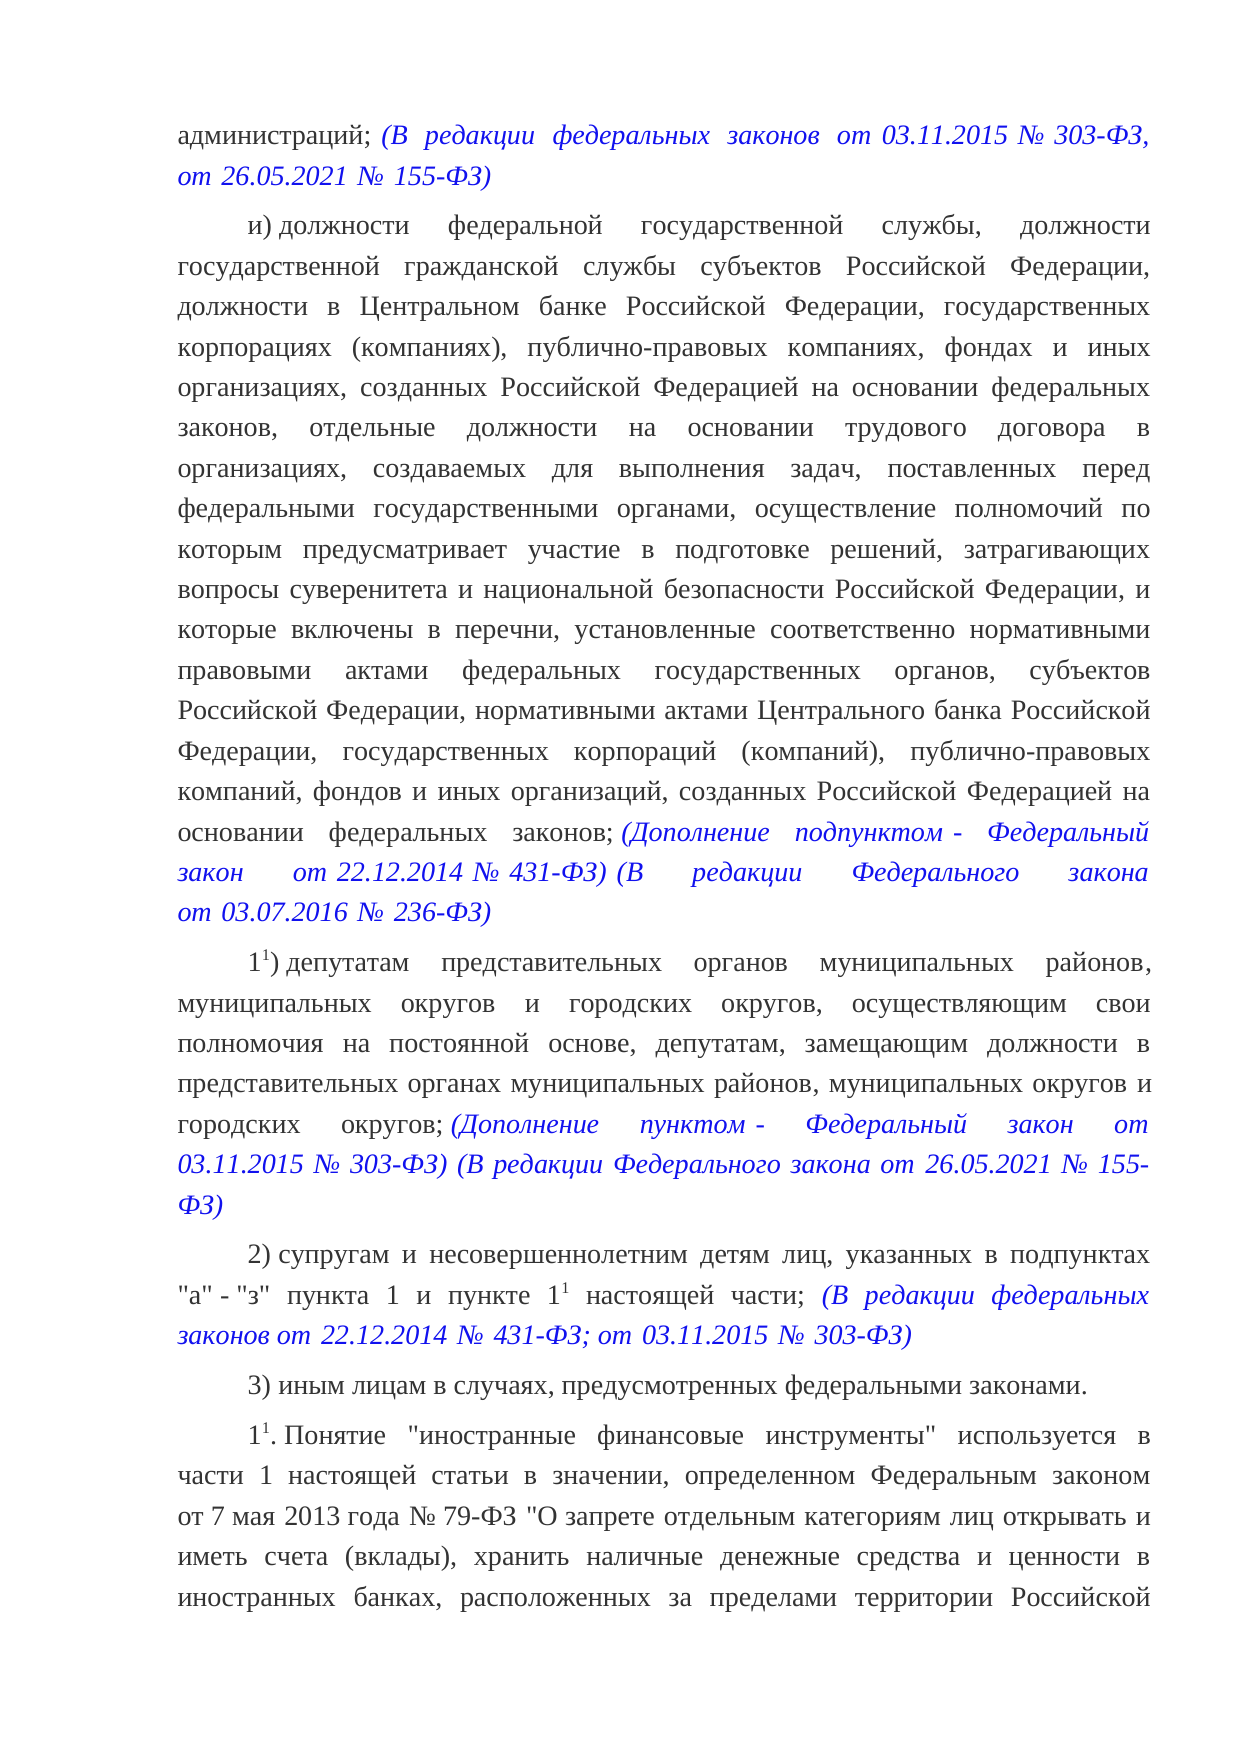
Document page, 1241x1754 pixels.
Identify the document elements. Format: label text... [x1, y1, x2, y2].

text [177, 1418, 1152, 1612]
text 3) иным лицам в случаях, предусмотренных федеральными законами. [177, 1368, 1152, 1401]
text 11) депутатам представительных органов муниципальных районов, муниципальных округов и городских округов, осуществляющим свои полномочия на постоянной основе, депутатам, замещающим должности в представительных органах муниципальных районов, муниципальных округов и городских округов; (Дополнение пунктом - Федеральный закон от 03.11.2015 № 303-ФЗ) (В редакции Федерального закона от 26.05.2021 № 155-ФЗ) [177, 945, 1152, 1220]
text и) должности федеральной государственной службы, должности государственной гражданской службы субъектов Российской Федерации, должности в Центральном банке Российской Федерации, государственных корпорациях (компаниях), публично-правовых компаниях, фондах и иных организациях, созданных Российской Федерацией на основании федеральных законов, отдельные должности на основании трудового договора в организациях, создаваемых для выполнения задач, поставленных перед федеральными государственными органами, осуществление полномочий по которым предусматривает участие в подготовке решений, затрагивающих вопросы суверенитета и национальной безопасности Российской Федерации, и которые включены в перечни, установленные соответственно нормативными правовыми актами федеральных государственных органов, субъектов Российской Федерации, нормативными актами Центрального банка Российской Федерации, государственных корпораций (компаний), публично-правовых компаний, фондов и иных организаций, созданных Российской Федерацией на основании федеральных законов; (Дополнение подпунктом - Федеральный закон от 22.12.2014 № 431-ФЗ) (В редакции Федерального закона от 03.07.2016 № 236-ФЗ) [177, 208, 1152, 928]
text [177, 118, 1152, 191]
text 2) супругам и несовершеннолетним детям лиц, указанных в подпунктах "а" - "з" пункта 1 и пункте 11 настоящей части; (В редакции федеральных законов от 22.12.2014 № 431-ФЗ; от 03.11.2015 № 303-ФЗ) [177, 1237, 1152, 1351]
